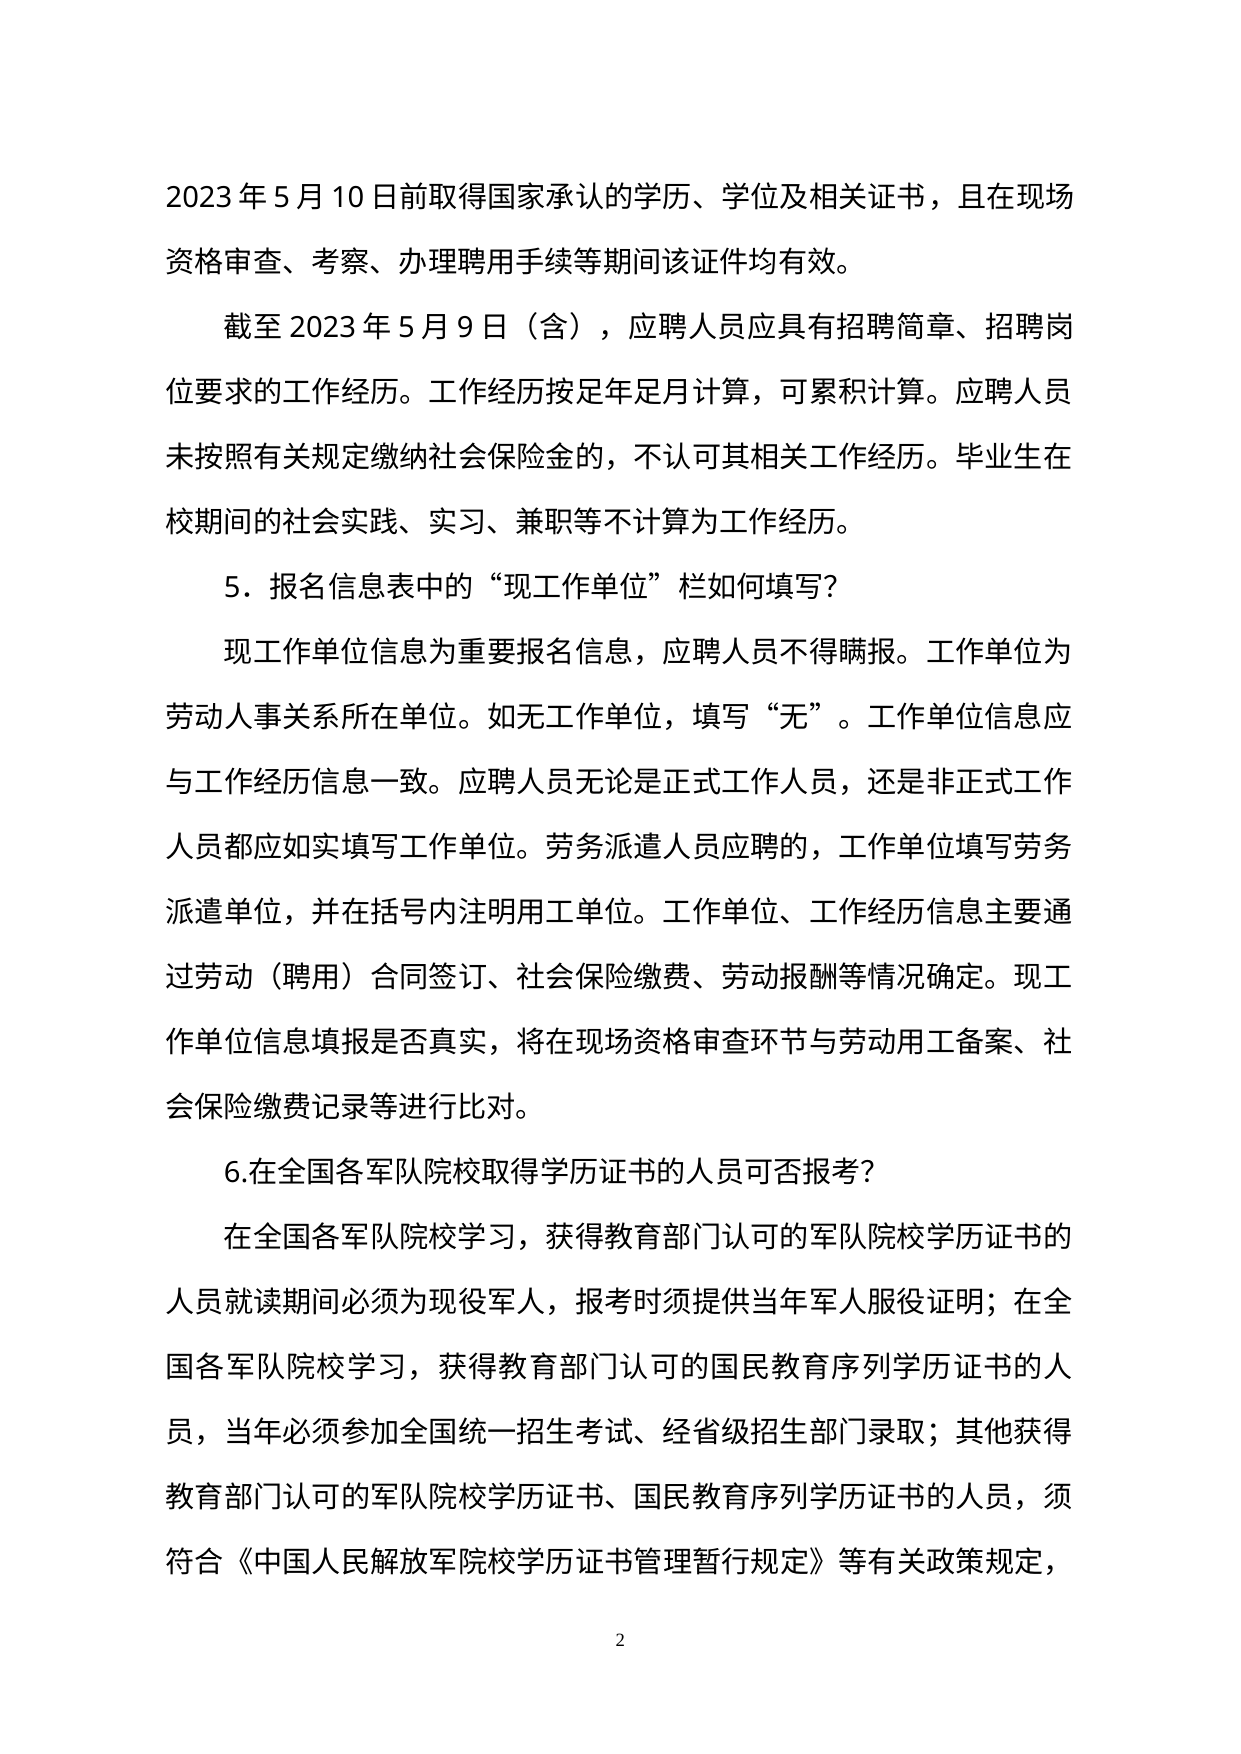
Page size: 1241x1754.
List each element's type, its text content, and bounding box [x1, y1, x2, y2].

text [165, 1202, 1075, 1592]
text 现工作单位信息为重要报名信息，应聘人员不得瞒报。工作单位为劳动人事关系所在单位。如无工作单位，填写“无”。工作单位信息应与工作经历信息一致。应聘人员无论是正式工作人员，还是非正式工作人员都应如实填写工作单位。劳务派遣人员应聘的，工作单位填写劳务派遣单位，并在括号内注明用工单位。工作单位、工作经历信息主要通过劳动（聘用）合同签订、社会保险缴费、劳动报酬等情况确定。现工作单位信息填报是否真实，将在现场资格审查环节与劳动用工备案、社会保险缴费记录等进行比对。 [165, 617, 1075, 1137]
text 5．报名信息表中的“现工作单位”栏如何填写？ [165, 552, 1075, 617]
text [165, 162, 1075, 292]
text 6.在全国各军队院校取得学历证书的人员可否报考？ [165, 1137, 1075, 1202]
text 截至2023年5月9日（含），应聘人员应具有招聘简章、招聘岗位要求的工作经历。工作经历按足年足月计算，可累积计算。应聘人员未按照有关规定缴纳社会保险金的，不认可其相关工作经历。毕业生在校期间的社会实践、实习、兼职等不计算为工作经历。 [165, 292, 1075, 552]
